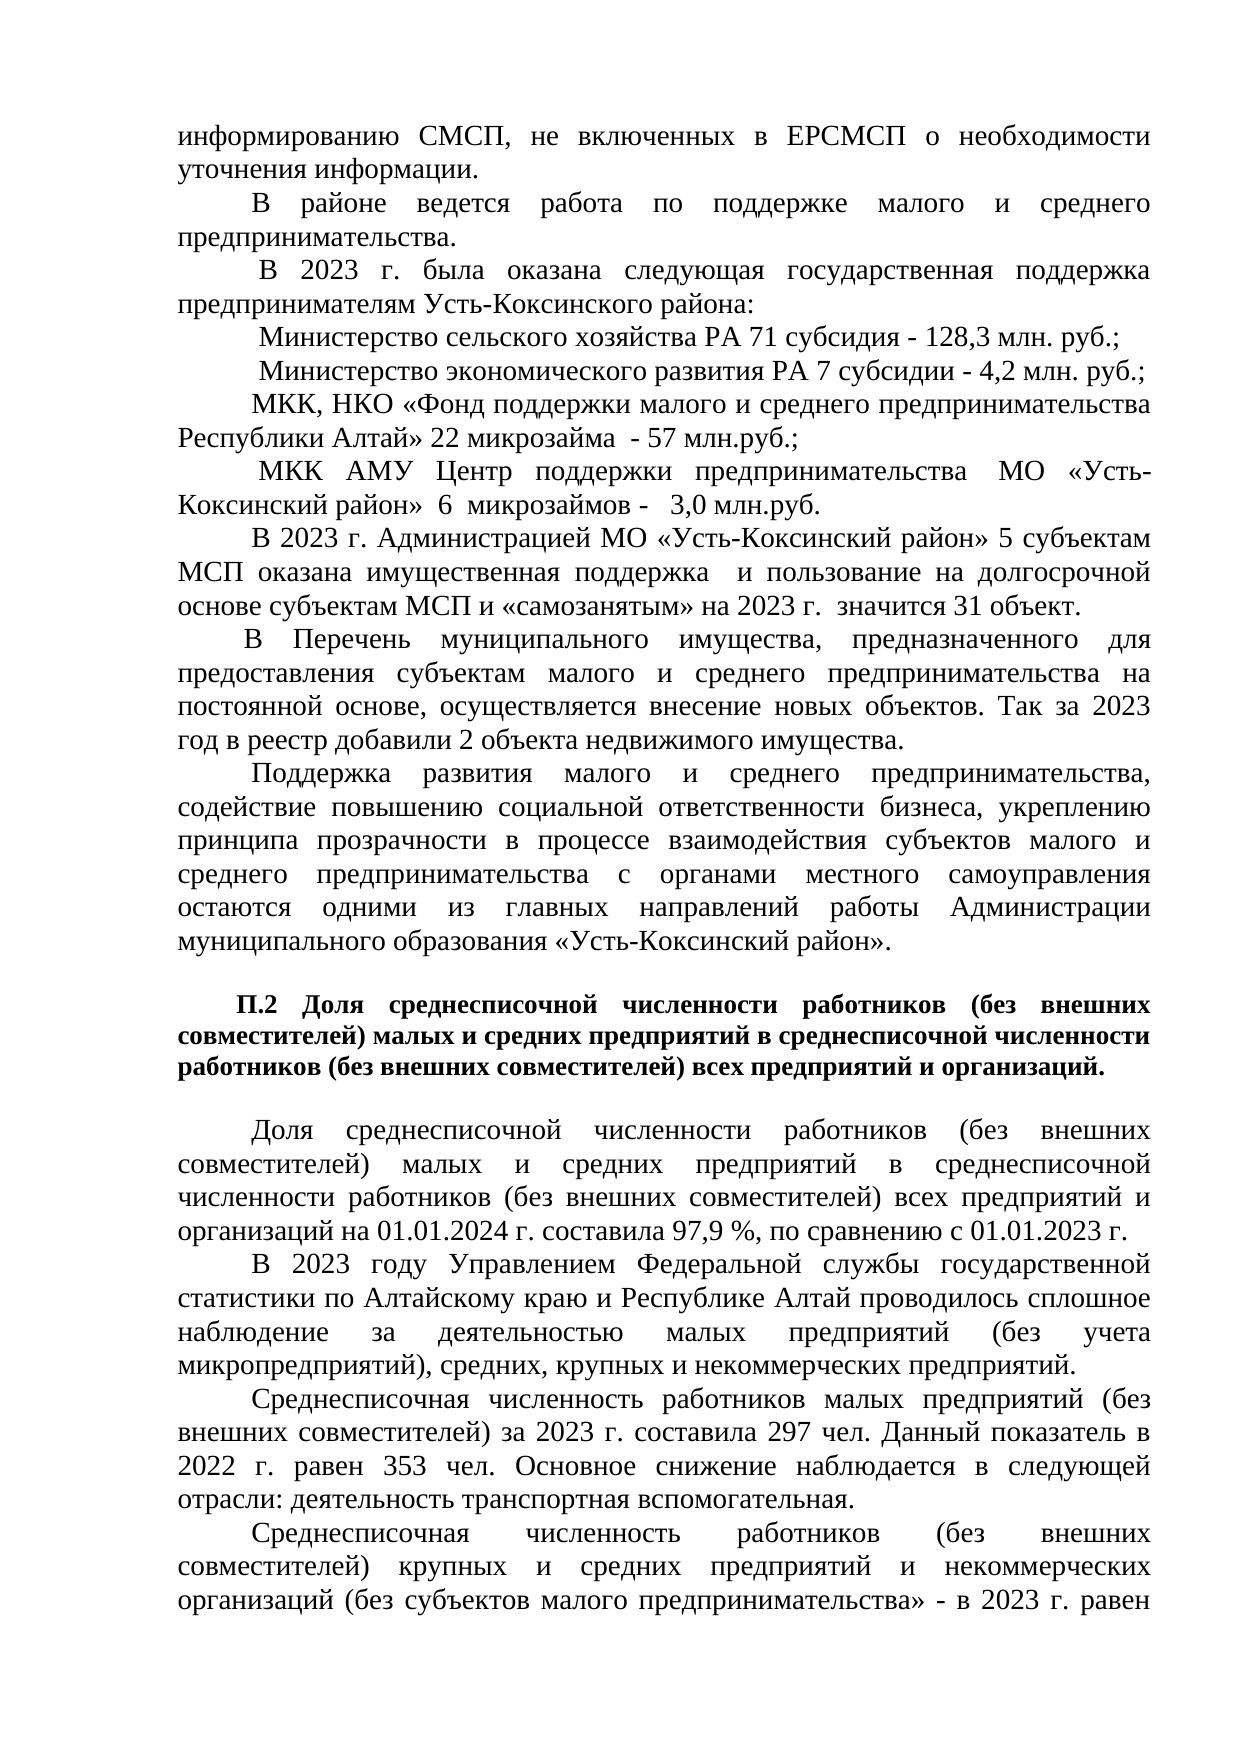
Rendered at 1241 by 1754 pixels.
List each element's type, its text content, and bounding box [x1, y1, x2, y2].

text В 2023 г. Администрацией МО «Усть-Коксинский район» 5 субъектам МСП оказана имущественная поддержка и пользование на долгосрочной основе субъектам МСП и «самозанятым» на 2023 г. значится 31 объект. [177, 521, 1152, 621]
text В 2023 году Управлением Федеральной службы государственной статистики по Алтайскому краю и Республике Алтай проводилось сплошное наблюдение за деятельностью малых предприятий (без учета микропредприятий), средних, крупных и некоммерческих предприятий. [177, 1247, 1152, 1381]
text Министерство экономического развития РА 7 субсидии - 4,2 млн. руб.; [177, 353, 1152, 386]
text Министерство сельского хозяйства РА 71 субсидия - 128,3 млн. руб.; [177, 319, 1152, 353]
text Доля среднесписочной численности работников (без внешних совместителей) малых и средних предприятий в среднесписочной численности работников (без внешних совместителей) всех предприятий и организаций на 01.01.2024 г. составила 97,9 %, по сравнению с 01.01.2023 г. [177, 1112, 1152, 1247]
text Среднесписочная численность работников малых предприятий (без внешних совместителей) за 2023 г. составила 297 чел. Данный показатель в 2022 г. равен 353 чел. Основное снижение наблюдается в следующей отрасли: деятельность транспортная вспомогательная. [177, 1381, 1152, 1515]
text МКК, НКО «Фонд поддержки малого и среднего предпринимательства Республики Алтай» 22 микрозайма - 57 млн.руб.; [177, 386, 1152, 453]
text МКК АМУ Центр поддержки предпринимательства МО «Усть-Коксинский район» 6 микрозаймов - 3,0 млн.руб. [177, 453, 1152, 521]
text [177, 118, 1152, 185]
text Поддержка развития малого и среднего предпринимательства, содействие повышению социальной ответственности бизнеса, укреплению принципа прозрачности в процессе взаимодействия субъектов малого и среднего предпринимательства с органами местного самоуправления остаются одними из главных направлений работы Администрации муниципального образования «Усть-Коксинский район». [177, 755, 1152, 957]
text В районе ведется работа по поддержке малого и среднего предпринимательства. [177, 185, 1152, 252]
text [177, 1515, 1152, 1616]
text В 2023 г. была оказана следующая государственная поддержка предпринимателям Усть-Коксинского района: [177, 252, 1152, 319]
text В Перечень муниципального имущества, предназначенного для предоставления субъектам малого и среднего предпринимательства на постоянной основе, осуществляется внесение новых объектов. Так за 2023 год в реестр добавили 2 объекта недвижимого имущества. [177, 621, 1152, 755]
text П.2 Доля среднесписочной численности работников (без внешних совместителей) малых и средних предприятий в среднесписочной численности работников (без внешних совместителей) всех предприятий и организаций. [177, 988, 1152, 1081]
